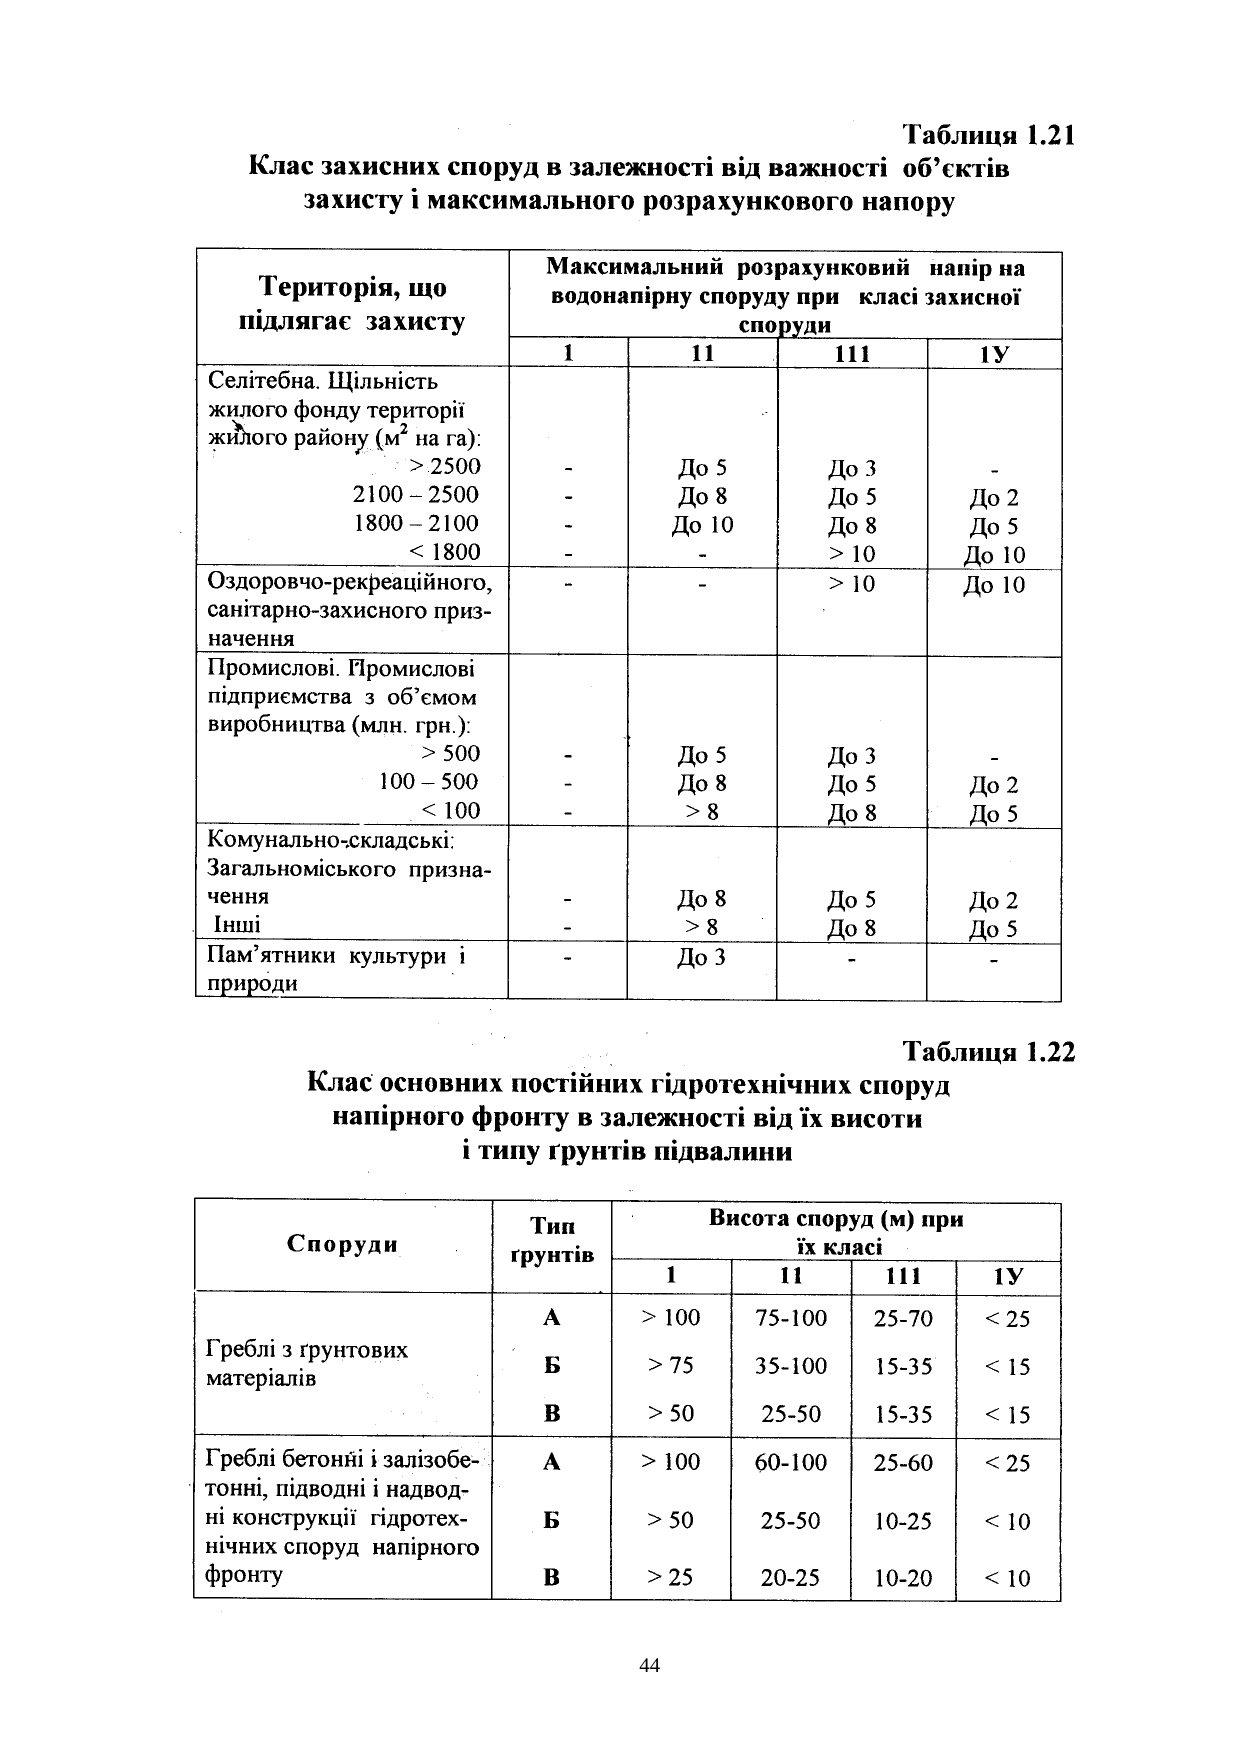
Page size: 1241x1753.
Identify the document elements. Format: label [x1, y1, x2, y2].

picture [177, 118, 1078, 1617]
